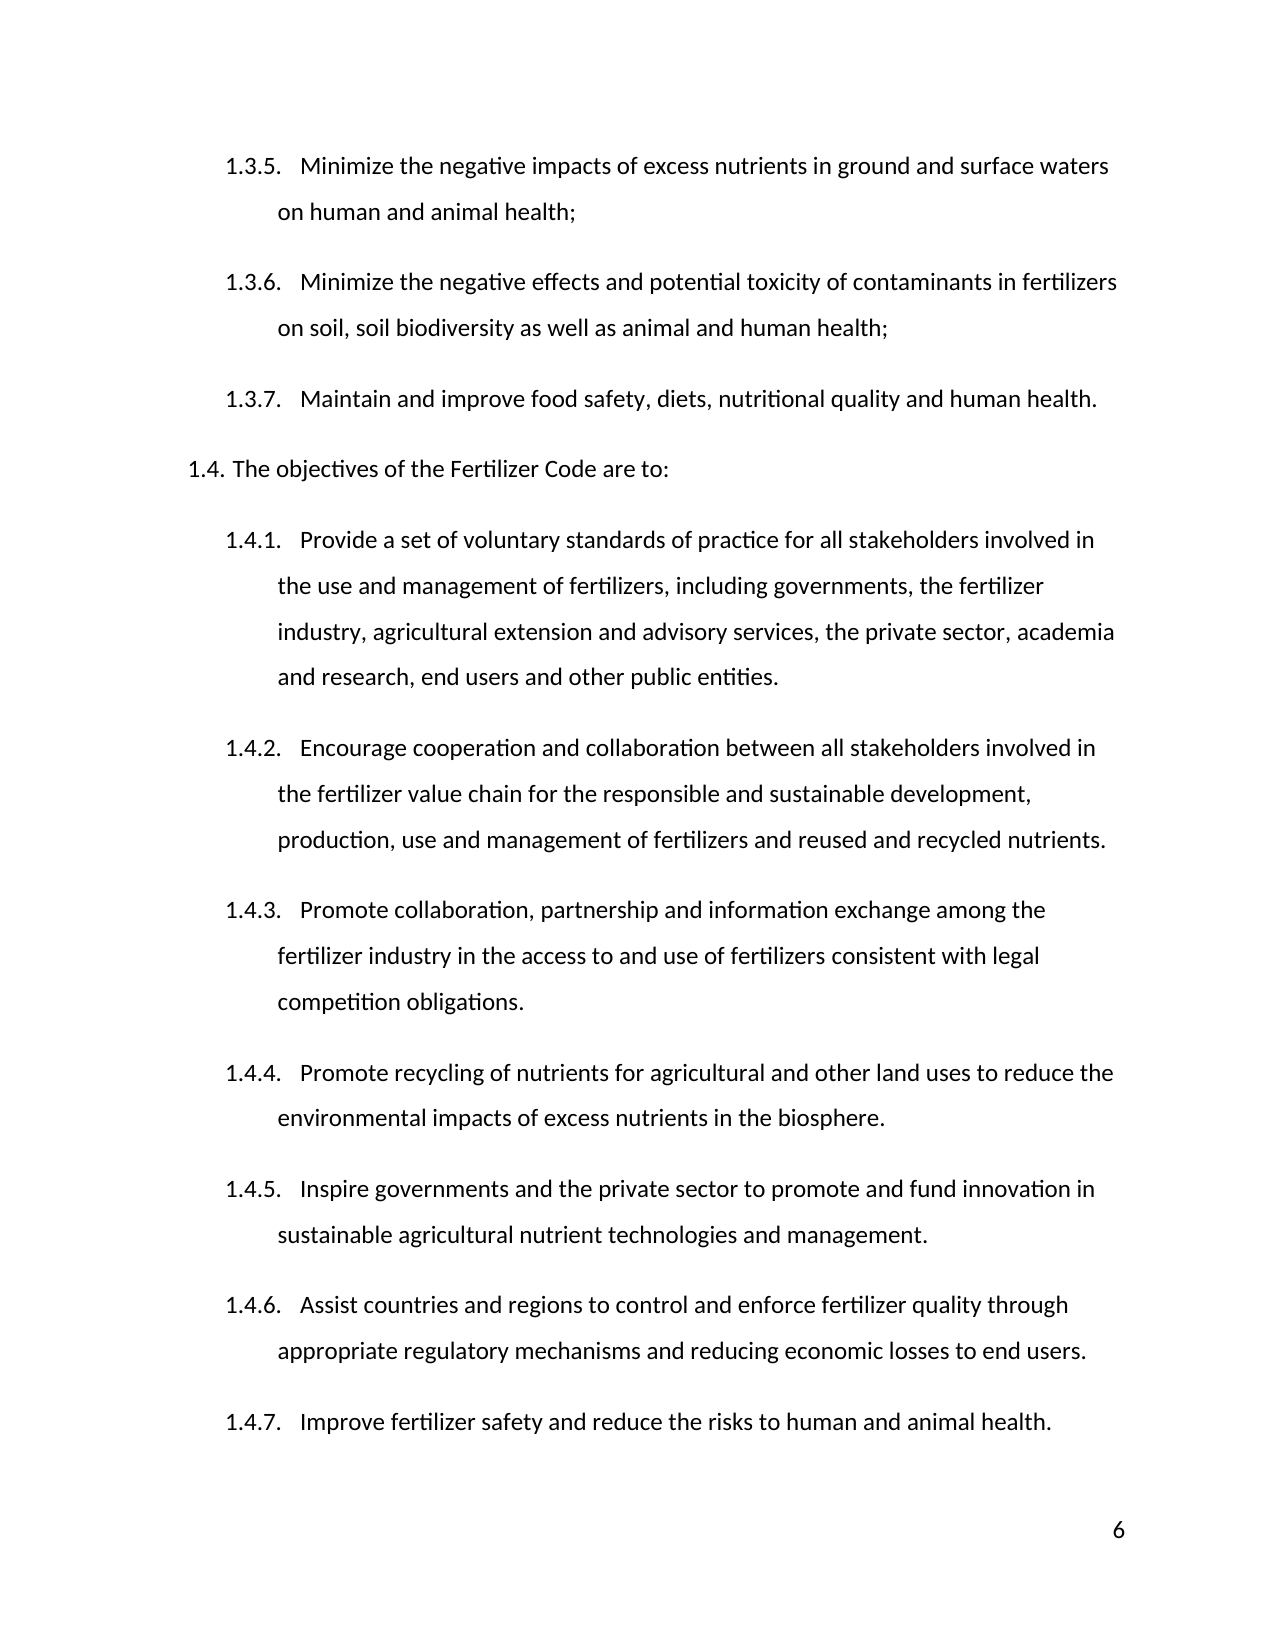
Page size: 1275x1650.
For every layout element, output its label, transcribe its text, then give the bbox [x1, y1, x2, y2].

list Promote recycling of nutrients for agricultural and other land uses to reduce the environmental impacts of excess nutrients in the biosphere. [225, 1057, 1125, 1133]
list Minimize the negative impacts of excess nutrients in ground and surface waters on human and animal health; [225, 150, 1125, 226]
list Inspire governments and the private sector to promote and fund innovation in sustainable agricultural nutrient technologies and management. [225, 1173, 1125, 1249]
list The objectives of the Fertilizer Code are to: [187, 454, 1125, 484]
list Promote collaboration, partnership and information exchange among the fertilizer industry in the access to and use of fertilizers consistent with legal competition obligations. [225, 894, 1125, 1016]
list Assist countries and regions to control and enforce fertilizer quality through appropriate regulatory mechanisms and reducing economic losses to end users. [225, 1289, 1125, 1366]
list Improve fertilizer safety and reduce the risks to human and animal health. [225, 1406, 1125, 1437]
list Minimize the negative effects and potential toxicity of contaminants in fertilizers on soil, soil biodiversity as well as animal and human health; [225, 266, 1125, 343]
list Maintain and improve food safety, diets, nutritional quality and human health. [225, 383, 1125, 413]
list Encourage cooperation and collaboration between all stakeholders involved in the fertilizer value chain for the responsible and sustainable development, production, use and management of fertilizers and reused and recycled nutrients. [225, 732, 1125, 854]
list Provide a set of voluntary standards of practice for all stakeholders involved in the use and management of fertilizers, including governments, the fertilizer industry, agricultural extension and advisory services, the private sector, academia and research, end users and other public entities. [225, 524, 1125, 692]
